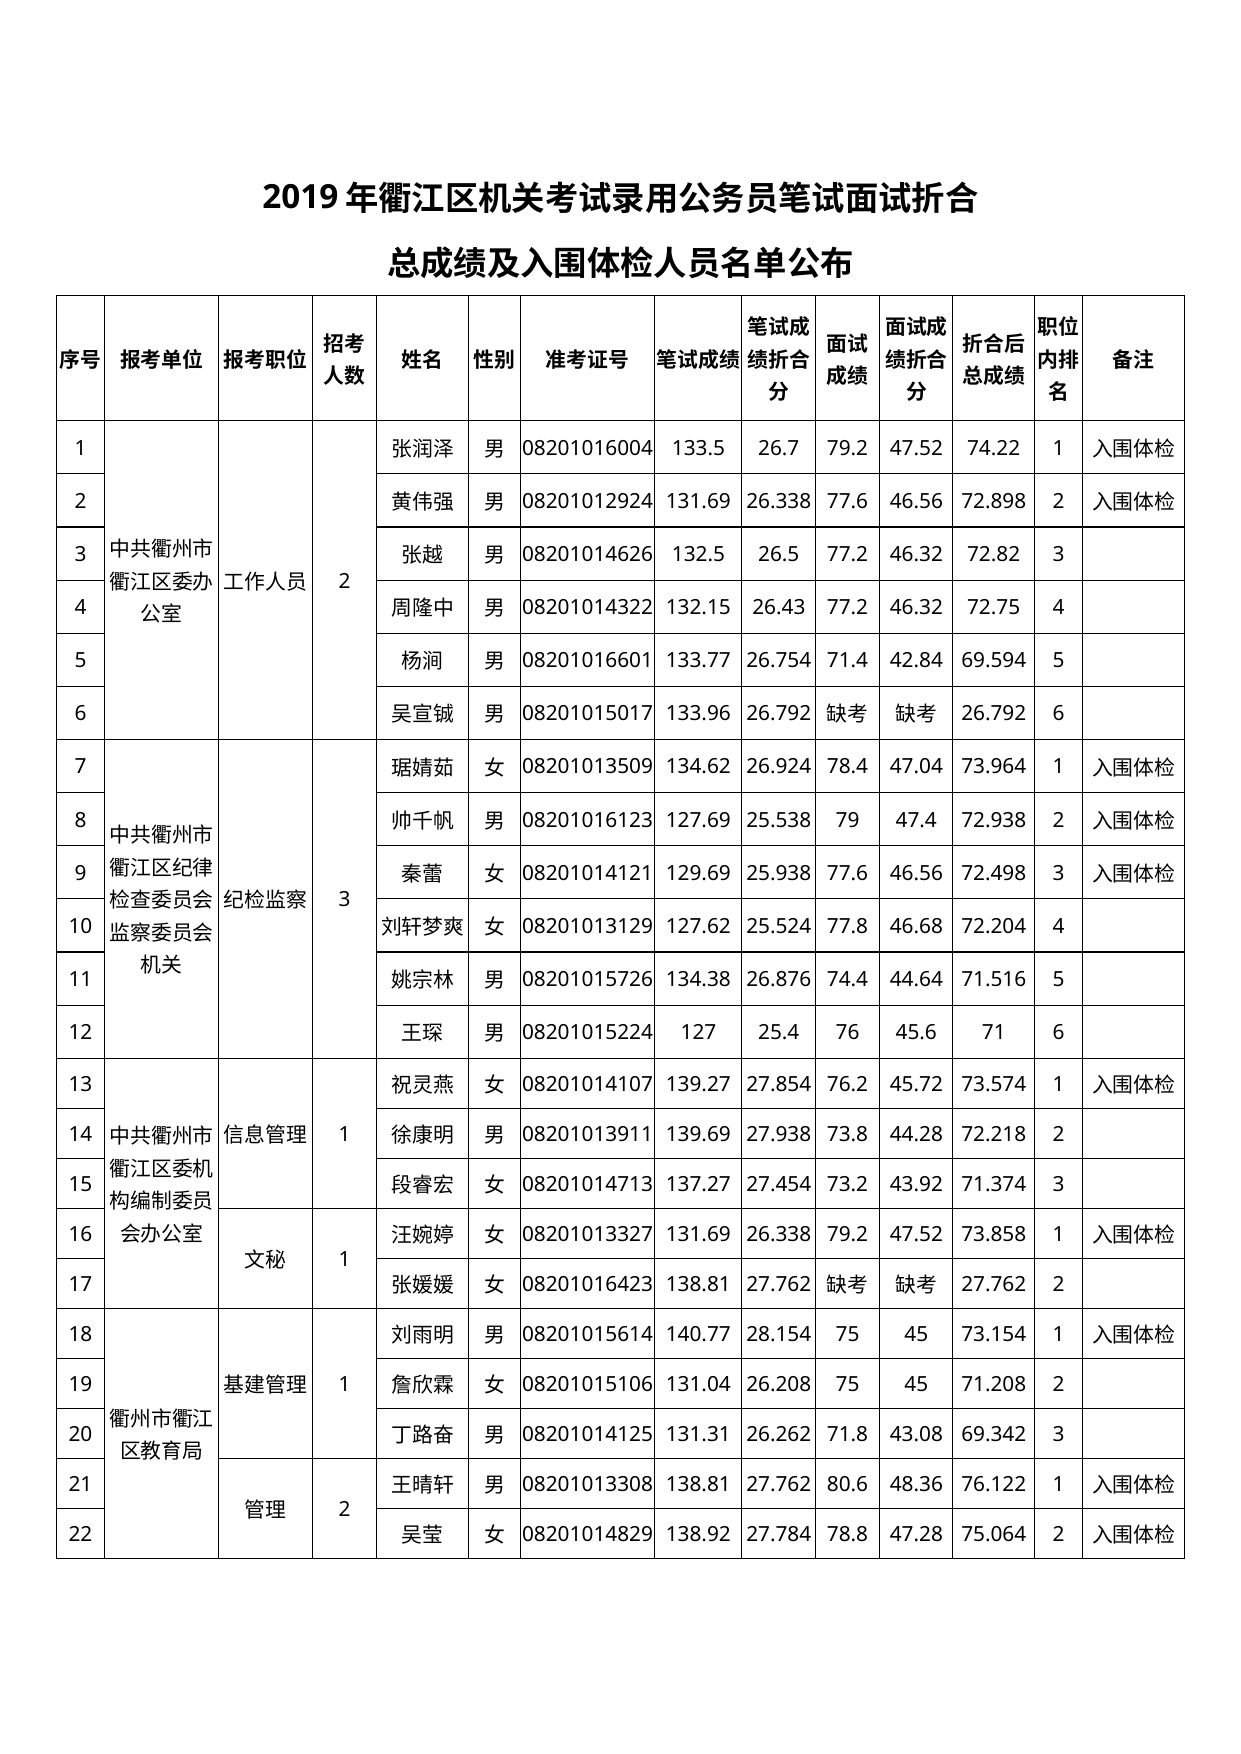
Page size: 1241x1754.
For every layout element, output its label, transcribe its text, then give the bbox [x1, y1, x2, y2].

table_cell 6 [1035, 687, 1082, 739]
table_cell 入围体检 [1083, 846, 1184, 898]
table_cell 72.82 [953, 528, 1034, 579]
table_cell 周隆中 [377, 581, 468, 633]
table_cell 71.516 [953, 953, 1034, 1004]
table_cell 45.72 [880, 1059, 952, 1108]
table_cell 17 [57, 1259, 104, 1308]
table_cell 15 [57, 1159, 104, 1208]
table_cell 缺考 [816, 687, 879, 739]
table_cell 25.938 [742, 846, 815, 898]
table_cell 78.4 [816, 740, 879, 792]
table_cell 131.04 [655, 1359, 741, 1408]
table_cell 女 [469, 1059, 520, 1108]
table_cell 入围体检 [1083, 1509, 1184, 1558]
table_cell 71.374 [953, 1159, 1034, 1208]
table_cell [1083, 1006, 1184, 1058]
table_cell 18 [57, 1309, 104, 1358]
table_cell 127.69 [655, 793, 741, 845]
table_cell 44.28 [880, 1109, 952, 1158]
table_cell 08201013308 [521, 1459, 654, 1508]
table_cell 46.56 [880, 474, 952, 526]
table_cell [1083, 634, 1184, 686]
table_cell 73.858 [953, 1209, 1034, 1258]
table_cell 45 [880, 1359, 952, 1408]
table_cell 27.454 [742, 1159, 815, 1208]
table_cell 女 [469, 1259, 520, 1308]
table_cell 26.792 [742, 687, 815, 739]
table_cell 79 [816, 793, 879, 845]
table_cell 男 [469, 953, 520, 1004]
table_cell 79.2 [816, 421, 879, 473]
table_cell 14 [57, 1109, 104, 1158]
table_cell 女 [469, 846, 520, 898]
table_cell 笔试成绩 [655, 296, 741, 420]
table_cell 27.762 [742, 1259, 815, 1308]
table_cell 入围体检 [1083, 1059, 1184, 1108]
table_cell 男 [469, 581, 520, 633]
table_cell 招考人数 [313, 296, 376, 420]
table_cell 面试成绩 [816, 296, 879, 420]
table_cell 77.6 [816, 846, 879, 898]
table_cell [1083, 1109, 1184, 1158]
table_cell 姓名 [377, 296, 468, 420]
table_cell 男 [469, 528, 520, 579]
table_cell 47.4 [880, 793, 952, 845]
table_cell 张润泽 [377, 421, 468, 473]
table_cell 男 [469, 1409, 520, 1458]
table_cell 5 [57, 634, 104, 686]
table_cell 祝灵燕 [377, 1059, 468, 1108]
table_cell 72.498 [953, 846, 1034, 898]
table_cell 134.38 [655, 953, 741, 1004]
table_cell [1083, 899, 1184, 951]
table_cell 1 [1035, 1459, 1082, 1508]
table_cell 入围体检 [1083, 793, 1184, 845]
table_cell 46.32 [880, 528, 952, 579]
table_cell 131.69 [655, 1209, 741, 1258]
table_cell 11 [57, 953, 104, 1004]
table_cell 26.262 [742, 1409, 815, 1458]
table_cell 46.32 [880, 581, 952, 633]
table_cell 71.8 [816, 1409, 879, 1458]
table_cell 27.854 [742, 1059, 815, 1108]
table_header 2019年衢江区机关考试录用公务员笔试面试折合 总成绩及入围体检人员名单公布 [56, 162, 1184, 295]
table_cell 女 [469, 1159, 520, 1208]
table_cell 8 [57, 793, 104, 845]
table_cell 男 [469, 1309, 520, 1358]
table_cell 46.56 [880, 846, 952, 898]
table_cell 入围体检 [1083, 1459, 1184, 1508]
table_cell 3 [1035, 528, 1082, 579]
table_cell 基建管理 [219, 1309, 312, 1458]
table_cell 76 [816, 1006, 879, 1058]
table_cell 08201013509 [521, 740, 654, 792]
table_cell 段睿宏 [377, 1159, 468, 1208]
table_cell 管理 [219, 1459, 312, 1558]
table_cell 26.43 [742, 581, 815, 633]
table_cell 75 [816, 1309, 879, 1358]
table_cell 文秘 [219, 1209, 312, 1308]
table_cell 丁路奋 [377, 1409, 468, 1458]
table_cell 72.938 [953, 793, 1034, 845]
table_cell 08201015614 [521, 1309, 654, 1358]
table_cell 08201014829 [521, 1509, 654, 1558]
table_cell 131.31 [655, 1409, 741, 1458]
table_cell 詹欣霖 [377, 1359, 468, 1408]
table_cell 26.338 [742, 1209, 815, 1258]
table_cell 71.208 [953, 1359, 1034, 1408]
table_cell 75 [816, 1359, 879, 1408]
table_cell 73.2 [816, 1159, 879, 1208]
table_cell 1 [313, 1209, 376, 1308]
table_cell 140.77 [655, 1309, 741, 1358]
table_cell 73.574 [953, 1059, 1034, 1108]
table_cell 08201015726 [521, 953, 654, 1004]
table_cell 缺考 [816, 1259, 879, 1308]
table_cell 132.5 [655, 528, 741, 579]
table_cell 女 [469, 899, 520, 951]
table_cell 信息管理 [219, 1059, 312, 1208]
table_cell 2 [1035, 474, 1082, 526]
table_cell [1083, 1259, 1184, 1308]
table_cell 1 [313, 1309, 376, 1458]
table_cell 47.52 [880, 421, 952, 473]
table_cell 报考职位 [219, 296, 312, 420]
table_cell 5 [1035, 634, 1082, 686]
table_cell 08201013911 [521, 1109, 654, 1158]
table_cell 25.524 [742, 899, 815, 951]
table_cell 帅千帆 [377, 793, 468, 845]
table_cell 男 [469, 1006, 520, 1058]
table_cell 72.898 [953, 474, 1034, 526]
table_cell 77.6 [816, 474, 879, 526]
table_cell 中共衢州市衢江区委机构编制委员会办公室 [105, 1059, 218, 1308]
table_cell 08201014713 [521, 1159, 654, 1208]
table_cell 08201016123 [521, 793, 654, 845]
table_cell 缺考 [880, 687, 952, 739]
table_cell 面试成绩折合分 [880, 296, 952, 420]
table_cell 25.538 [742, 793, 815, 845]
table_cell 79.2 [816, 1209, 879, 1258]
table_cell 08201014322 [521, 581, 654, 633]
table_cell [1083, 528, 1184, 579]
table_cell 工作人员 [219, 421, 312, 739]
table_cell 08201016601 [521, 634, 654, 686]
table_cell 26.208 [742, 1359, 815, 1408]
table_cell 1 [57, 421, 104, 473]
table_cell 6 [1035, 1006, 1082, 1058]
table_cell 13 [57, 1059, 104, 1108]
table_cell 26.7 [742, 421, 815, 473]
table_cell 08201013129 [521, 899, 654, 951]
table_cell 缺考 [880, 1259, 952, 1308]
table_cell 45.6 [880, 1006, 952, 1058]
table_cell [1083, 1159, 1184, 1208]
table_cell 王琛 [377, 1006, 468, 1058]
table_cell 笔试成绩折合分 [742, 296, 815, 420]
table_cell 男 [469, 1109, 520, 1158]
table_cell 男 [469, 474, 520, 526]
table_cell 80.6 [816, 1459, 879, 1508]
table_cell 71 [953, 1006, 1034, 1058]
table_cell 08201015106 [521, 1359, 654, 1408]
table_cell 刘雨明 [377, 1309, 468, 1358]
table_cell 汪婉婷 [377, 1209, 468, 1258]
table_cell 76.122 [953, 1459, 1034, 1508]
table_cell 139.27 [655, 1059, 741, 1108]
table_cell 男 [469, 1459, 520, 1508]
table_cell 139.69 [655, 1109, 741, 1158]
table_cell 72.75 [953, 581, 1034, 633]
table_cell 吴宣铖 [377, 687, 468, 739]
table_cell 王晴轩 [377, 1459, 468, 1508]
table_cell 10 [57, 899, 104, 951]
table_cell 序号 [57, 296, 104, 420]
table_cell 备注 [1083, 296, 1184, 420]
table_cell 16 [57, 1209, 104, 1258]
table_cell 1 [1035, 1059, 1082, 1108]
table_cell 男 [469, 687, 520, 739]
table_cell 纪检监察 [219, 740, 312, 1058]
table_cell 22 [57, 1509, 104, 1558]
table_cell 74.22 [953, 421, 1034, 473]
table_cell 138.81 [655, 1459, 741, 1508]
table_cell 132.15 [655, 581, 741, 633]
table_cell 女 [469, 740, 520, 792]
table_cell 73.154 [953, 1309, 1034, 1358]
table_cell 73.964 [953, 740, 1034, 792]
table_cell 2 [313, 421, 376, 739]
table_cell 2 [1035, 1509, 1082, 1558]
table_cell 3 [57, 528, 104, 579]
table_cell 4 [1035, 581, 1082, 633]
table_cell 4 [1035, 899, 1082, 951]
table_cell 133.5 [655, 421, 741, 473]
table_cell 75.064 [953, 1509, 1034, 1558]
table_cell 08201015017 [521, 687, 654, 739]
table_cell 08201014626 [521, 528, 654, 579]
table_cell 74.4 [816, 953, 879, 1004]
table_cell 77.8 [816, 899, 879, 951]
table_cell 性别 [469, 296, 520, 420]
table_cell 入围体检 [1083, 474, 1184, 526]
table_cell 131.69 [655, 474, 741, 526]
table_cell 25.4 [742, 1006, 815, 1058]
table_cell 杨涧 [377, 634, 468, 686]
table_cell 3 [1035, 1409, 1082, 1458]
table_cell [1083, 1409, 1184, 1458]
table_cell 女 [469, 1509, 520, 1558]
table_cell 折合后总成绩 [953, 296, 1034, 420]
table_cell 衢州市衢江区教育局 [105, 1309, 218, 1558]
table_cell 08201016004 [521, 421, 654, 473]
table_cell [1083, 953, 1184, 1004]
table_cell 71.4 [816, 634, 879, 686]
table_cell 72.204 [953, 899, 1034, 951]
table_cell 男 [469, 421, 520, 473]
table_cell [1083, 687, 1184, 739]
table_cell 5 [1035, 953, 1082, 1004]
table_cell 127.62 [655, 899, 741, 951]
table_cell 2 [1035, 1109, 1082, 1158]
table_cell 入围体检 [1083, 740, 1184, 792]
table_cell 1 [1035, 740, 1082, 792]
table_cell 20 [57, 1409, 104, 1458]
table_cell 26.5 [742, 528, 815, 579]
table_cell 137.27 [655, 1159, 741, 1208]
table_cell 吴莹 [377, 1509, 468, 1558]
table_cell 44.64 [880, 953, 952, 1004]
table_cell 133.96 [655, 687, 741, 739]
table_cell 48.36 [880, 1459, 952, 1508]
table_cell 12 [57, 1006, 104, 1058]
table_cell 08201015224 [521, 1006, 654, 1058]
table_cell 28.154 [742, 1309, 815, 1358]
table_cell 女 [469, 1359, 520, 1408]
table_cell 08201014121 [521, 846, 654, 898]
table_cell 报考单位 [105, 296, 218, 420]
table_cell 46.68 [880, 899, 952, 951]
table_cell 127 [655, 1006, 741, 1058]
table_cell 中共衢州市衢江区纪律检查委员会监察委员会机关 [105, 740, 218, 1058]
table_cell 42.84 [880, 634, 952, 686]
table_cell 129.69 [655, 846, 741, 898]
table_cell 26.792 [953, 687, 1034, 739]
table_cell 19 [57, 1359, 104, 1408]
table_cell 27.938 [742, 1109, 815, 1158]
table_cell 中共衢州市衢江区委办公室 [105, 421, 218, 739]
table_cell 徐康明 [377, 1109, 468, 1158]
table_cell 刘轩梦爽 [377, 899, 468, 951]
table_cell 69.594 [953, 634, 1034, 686]
table_cell 138.92 [655, 1509, 741, 1558]
table_cell 4 [57, 581, 104, 633]
table_cell 入围体检 [1083, 1209, 1184, 1258]
table_cell 入围体检 [1083, 1309, 1184, 1358]
table_cell 27.784 [742, 1509, 815, 1558]
table_cell 26.338 [742, 474, 815, 526]
table_cell 职位内排名 [1035, 296, 1082, 420]
table_cell 77.2 [816, 581, 879, 633]
table_cell 73.8 [816, 1109, 879, 1158]
table_cell 黄伟强 [377, 474, 468, 526]
table_cell 3 [1035, 846, 1082, 898]
table_cell [1083, 581, 1184, 633]
table_cell 2 [1035, 1259, 1082, 1308]
table_cell 08201012924 [521, 474, 654, 526]
table_cell 26.754 [742, 634, 815, 686]
table_cell 2 [1035, 793, 1082, 845]
table_cell 1 [1035, 421, 1082, 473]
table_cell 男 [469, 634, 520, 686]
table_cell 姚宗林 [377, 953, 468, 1004]
table_cell 1 [1035, 1209, 1082, 1258]
table_cell 43.92 [880, 1159, 952, 1208]
table_cell 08201013327 [521, 1209, 654, 1258]
table_cell [1083, 1359, 1184, 1408]
table_cell 准考证号 [521, 296, 654, 420]
table_cell 3 [1035, 1159, 1082, 1208]
table_cell 2 [313, 1459, 376, 1558]
table_cell 1 [313, 1059, 376, 1208]
table_cell 琚婧茹 [377, 740, 468, 792]
table_cell 2 [1035, 1359, 1082, 1408]
table_cell 78.8 [816, 1509, 879, 1558]
table_cell 男 [469, 793, 520, 845]
table_cell 27.762 [742, 1459, 815, 1508]
table_cell 76.2 [816, 1059, 879, 1108]
table_cell 47.28 [880, 1509, 952, 1558]
table_cell 张媛媛 [377, 1259, 468, 1308]
table_cell 女 [469, 1209, 520, 1258]
table_cell 7 [57, 740, 104, 792]
table_cell 张越 [377, 528, 468, 579]
table_cell 69.342 [953, 1409, 1034, 1458]
table_cell 1 [1035, 1309, 1082, 1358]
table_cell 9 [57, 846, 104, 898]
table_cell 26.876 [742, 953, 815, 1004]
table_cell 133.77 [655, 634, 741, 686]
table_cell 08201014107 [521, 1059, 654, 1108]
table_cell 47.52 [880, 1209, 952, 1258]
table_cell 77.2 [816, 528, 879, 579]
table_cell 08201016423 [521, 1259, 654, 1308]
table_cell 72.218 [953, 1109, 1034, 1158]
table_cell 134.62 [655, 740, 741, 792]
table_cell 入围体检 [1083, 421, 1184, 473]
table_cell 26.924 [742, 740, 815, 792]
table_cell 45 [880, 1309, 952, 1358]
table_cell 秦蕾 [377, 846, 468, 898]
table_cell 2 [57, 474, 104, 526]
table_cell 43.08 [880, 1409, 952, 1458]
table_cell 6 [57, 687, 104, 739]
table_cell 47.04 [880, 740, 952, 792]
table_cell 138.81 [655, 1259, 741, 1308]
table_cell 21 [57, 1459, 104, 1508]
table_cell 3 [313, 740, 376, 1058]
table_cell 27.762 [953, 1259, 1034, 1308]
table_cell 08201014125 [521, 1409, 654, 1458]
